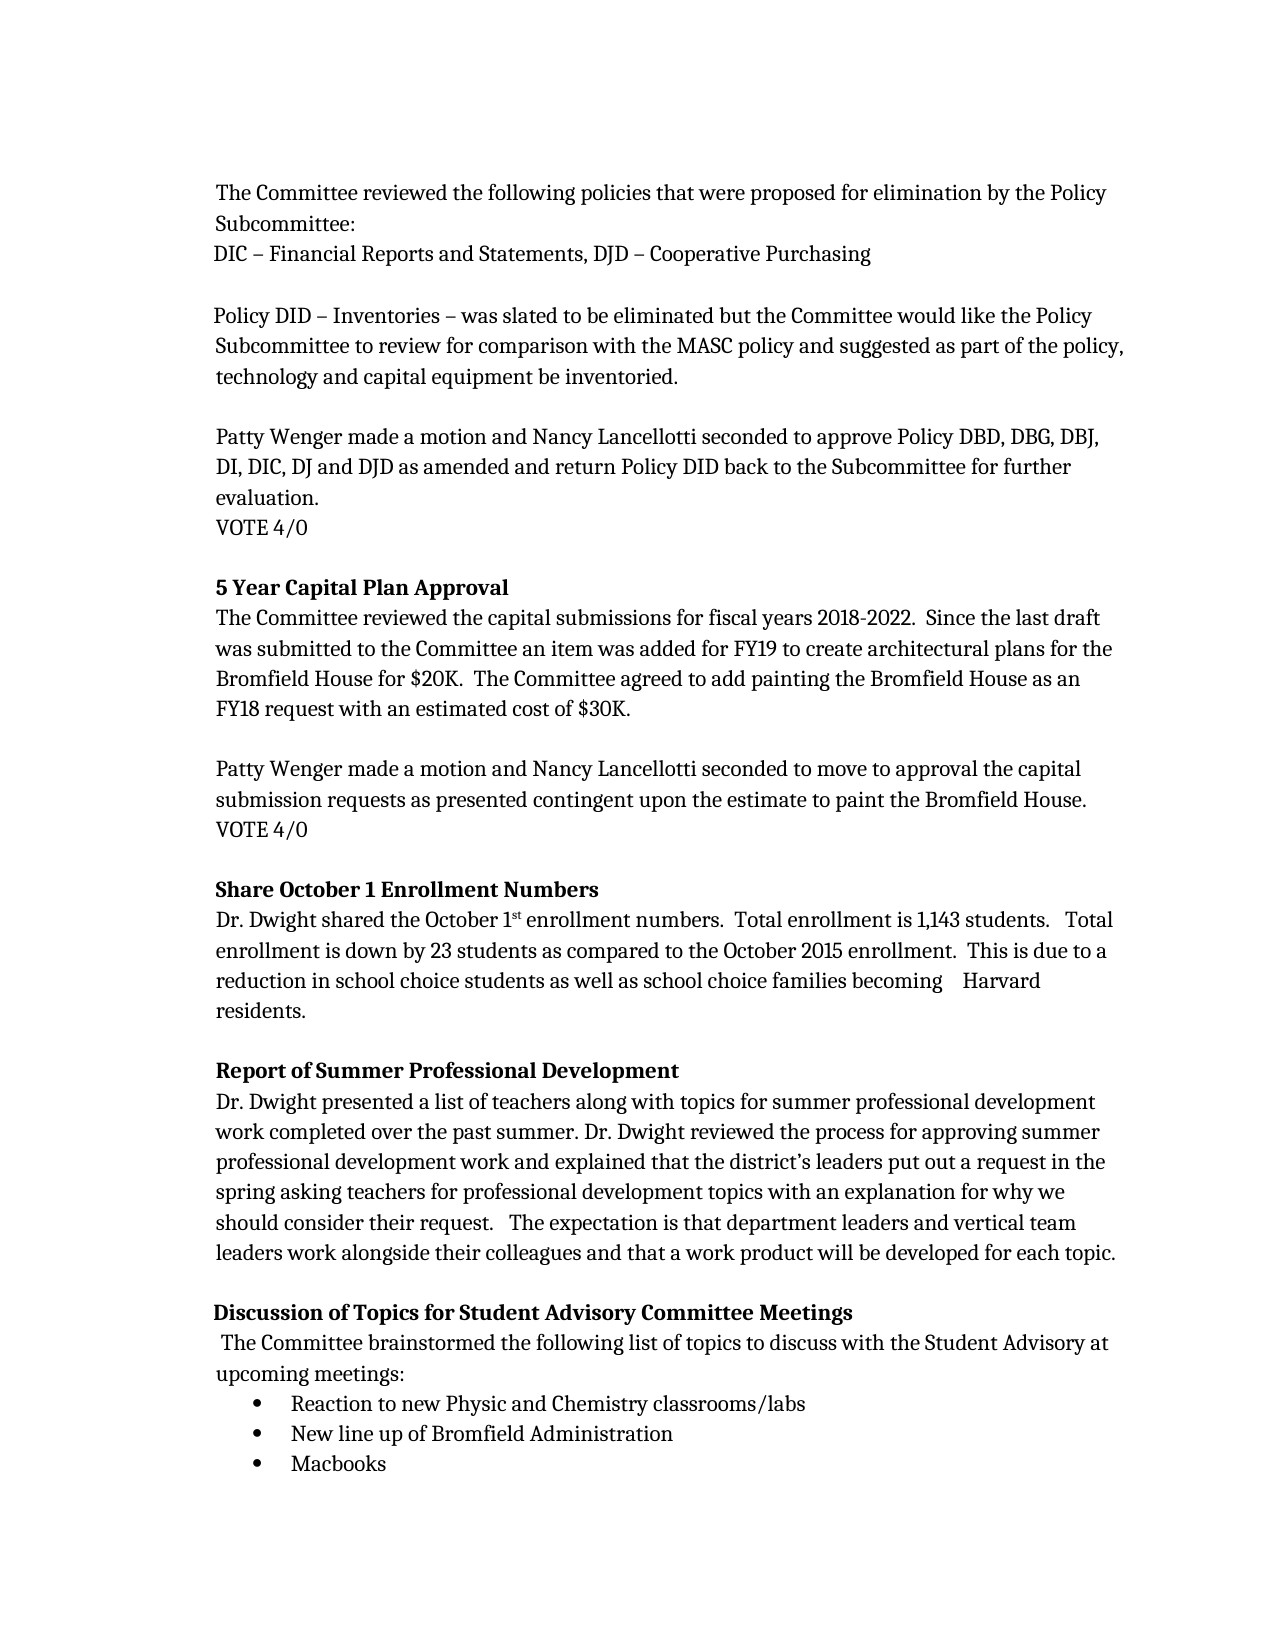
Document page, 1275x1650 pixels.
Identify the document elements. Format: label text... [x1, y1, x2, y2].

text The Committee reviewed the following policies that were proposed for elimination by the Policy Subcommittee: [216, 180, 1125, 237]
text Dr. Dwight presented a list of teachers along with topics for summer professional development work completed over the past summer. Dr. Dwight reviewed the process for approving summer professional development work and explained that the district’s leaders put out a request in the spring asking teachers for professional development topics with an explanation for why we should consider their request. The expectation is that department leaders and vertical team leaders work alongside their colleagues and that a work product will be developed for each topic. [216, 1088, 1125, 1266]
text The Committee reviewed the capital submissions for fiscal years 2018-2022. Since the last draft was submitted to the Committee an item was added for FY19 to create architectural plans for the Bromfield House for $20K. The Committee agreed to add painting the Bromfield House as an FY18 request with an estimated cost of $30K. [216, 605, 1125, 722]
text Discussion of Topics for Student Advisory Committee Meetings [178, 1300, 1125, 1326]
list Reaction to new Physic and Chemistry classrooms/labs [253, 1391, 1125, 1417]
text 5 Year Capital Plan Approval [178, 575, 1125, 601]
list New line up of Bromfield Administration [253, 1421, 1125, 1447]
text DIC – Financial Reports and Statements, DJD – Cooperative Purchasing [178, 241, 1125, 267]
text Patty Wenger made a motion and Nancy Lancellotti seconded to move to approval the capital submission requests as presented contingent upon the estimate to paint the Bromfield House. [216, 756, 1125, 813]
list Macbooks [253, 1451, 1125, 1477]
text Dr. Dwight shared the October 1st enrollment numbers. Total enrollment is 1,143 students. Total enrollment is down by 23 students as compared to the October 2015 enrollment. This is due to a reduction in school choice students as well as school choice families becoming Harvard residents. [216, 907, 1125, 1024]
text Share October 1 Enrollment Numbers [178, 877, 1125, 903]
text Patty Wenger made a motion and Nancy Lancellotti seconded to approve Policy DBD, DBG, DBJ, DI, DIC, DJ and DJD as amended and return Policy DID back to the Subcommittee for further evaluation. [216, 424, 1125, 511]
text Policy DID – Inventories – was slated to be eliminated but the Committee would like the Policy Subcommittee to review for comparison with the MASC policy and suggested as part of the policy, technology and capital equipment be inventoried. [178, 303, 1125, 390]
text The Committee brainstormed the following list of topics to discuss with the Student Advisory at upcoming meetings: [216, 1330, 1125, 1387]
text Report of Summer Professional Development [178, 1058, 1125, 1084]
text VOTE 4/0 [216, 514, 1125, 541]
text VOTE 4/0 [216, 817, 1125, 843]
